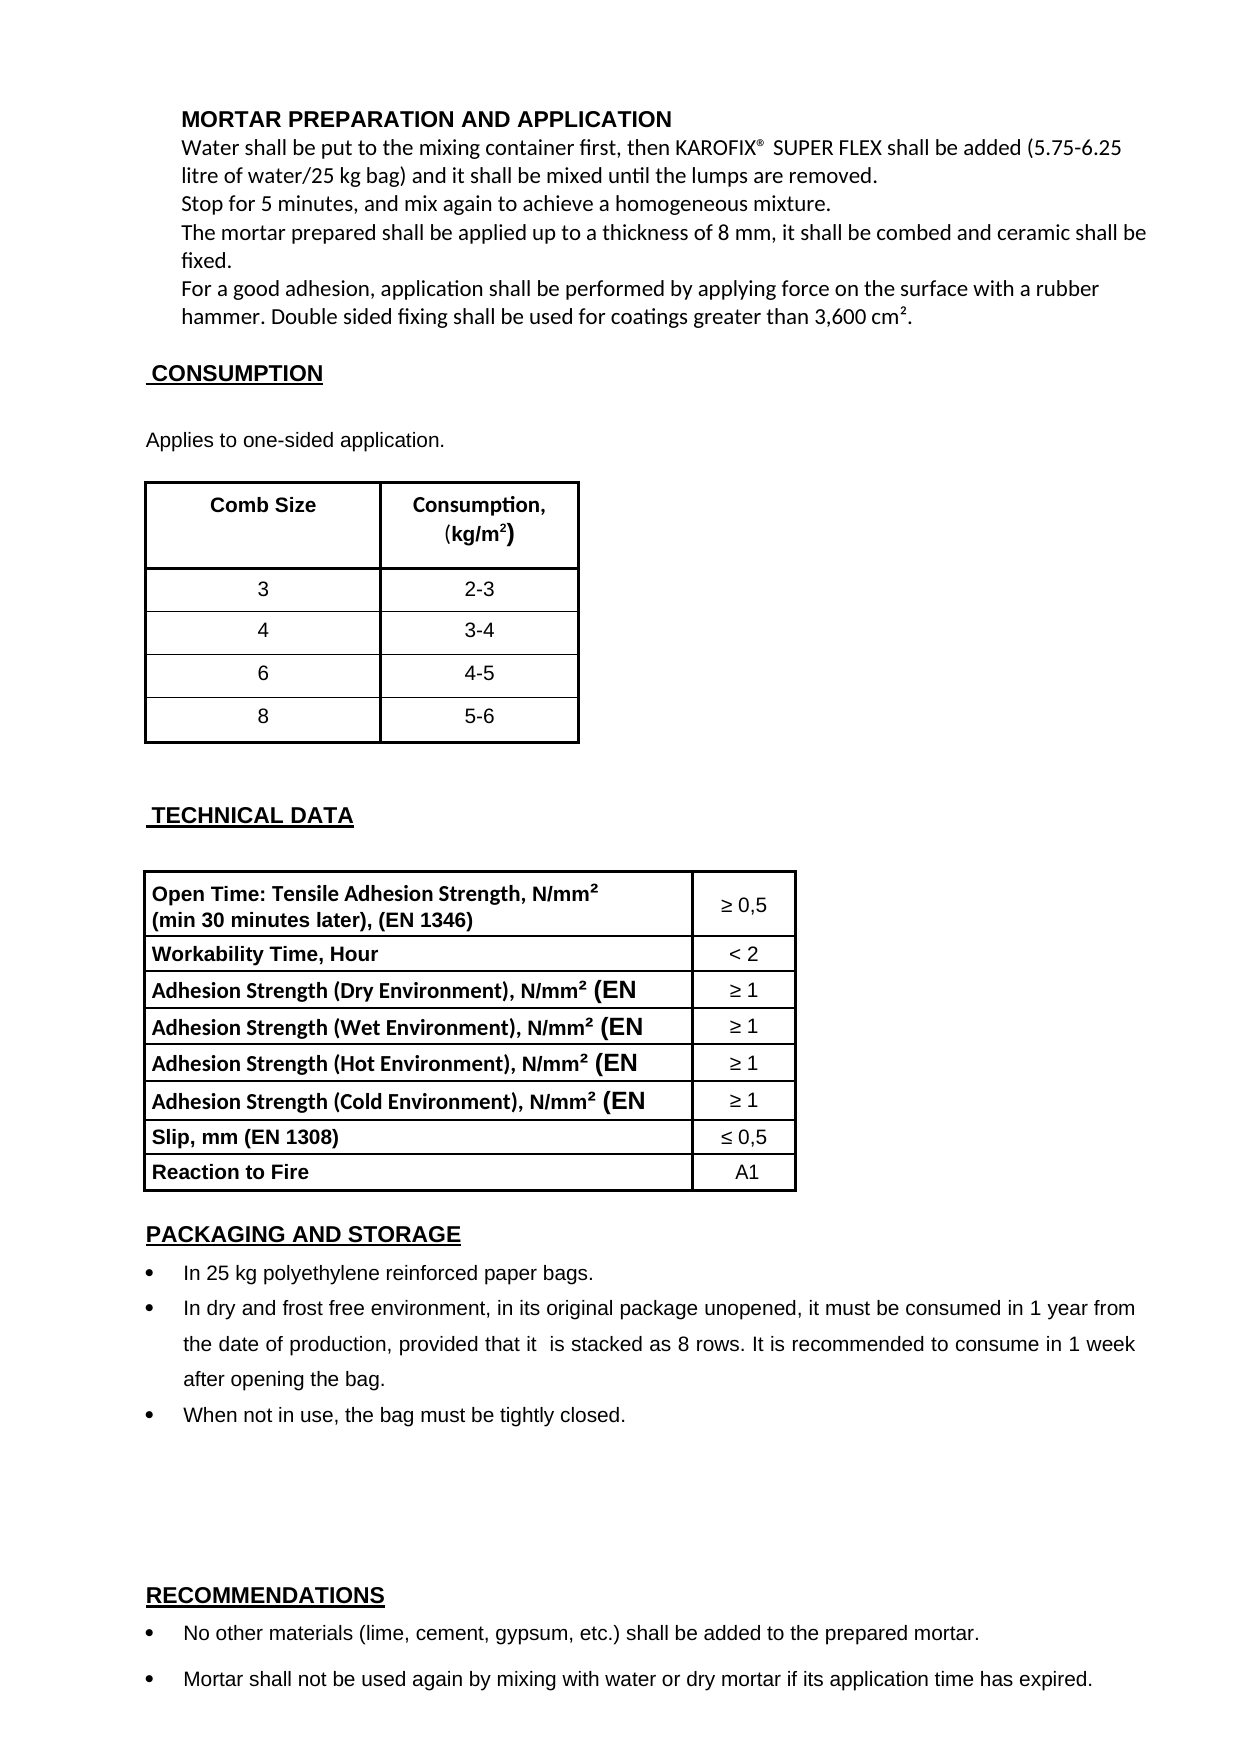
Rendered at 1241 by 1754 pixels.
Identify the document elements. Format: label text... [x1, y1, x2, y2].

table_cell Workability Time, Hour [146, 937, 691, 970]
table_cell 2-3 [382, 570, 577, 611]
table_header Comb Size [147, 484, 379, 567]
subtitle MORTAR PREPARATION AND APPLICATION [181, 106, 1148, 133]
table_cell < 2 [694, 937, 794, 970]
table_cell 3-4 [382, 612, 577, 654]
table_cell Slip, mm (EN 1308) [146, 1121, 691, 1153]
table_cell 4-5 [382, 655, 577, 697]
table_cell Reaction to Fire [146, 1155, 691, 1189]
list When not in use, the bag must be tightly closed. [146, 1403, 1137, 1427]
text PACKAGING AND STORAGE [146, 1221, 1137, 1247]
text Applies to one-sided application. [146, 428, 1137, 452]
table_cell Adhesion Strength (Hot Environment), N/mm² (EN 1348) [146, 1045, 691, 1079]
text The mortar prepared shall be applied up to a thickness of 8 mm, it shall be combed and ceramic shall be fixed. [181, 218, 1148, 274]
table_cell A1 [694, 1155, 794, 1189]
table_cell Adhesion Strength (Cold Environment), N/mm² (EN 1348) [146, 1082, 691, 1118]
table_header Consumption, (kg/m2) [382, 484, 577, 567]
table_cell 6 [147, 655, 379, 697]
table_cell ≥ 1 [694, 1045, 794, 1079]
text Water shall be put to the mixing container first, then KAROFIX® SUPER FLEX shall be added (5.75-6.25 litre of water/25 kg bag) and it shall be mixed until the lumps are removed. [181, 133, 1148, 189]
table_cell 8 [147, 698, 379, 741]
subtitle CONSUMPTION [146, 359, 1148, 386]
table_cell ≥ 1 [694, 972, 794, 1007]
table_header ≥ 0,5 [694, 873, 794, 935]
table_cell Adhesion Strength (Wet Environment), N/mm² (EN 1348) [146, 1009, 691, 1043]
table_cell ≥ 1 [694, 1009, 794, 1043]
table_cell 4 [147, 612, 379, 654]
list No other materials (lime, cement, gypsum, etc.) shall be added to the prepared mortar. [146, 1620, 1137, 1644]
subtitle RECOMMENDATIONS [146, 1582, 1137, 1609]
subtitle TECHNICAL DATA [146, 802, 1137, 828]
table_header Open Time: Tensile Adhesion Strength, N/mm² (min 30 minutes later), (EN 1346) [146, 873, 691, 935]
table_cell ≥ 1 [694, 1082, 794, 1118]
text Stop for 5 minutes, and mix again to achieve a homogeneous mixture. [181, 189, 1148, 217]
table_cell ≤ 0,5 [694, 1121, 794, 1153]
table_cell 5-6 [382, 698, 577, 741]
table_cell 3 [147, 570, 379, 611]
list In 25 kg polyethylene reinforced paper bags. [146, 1260, 1137, 1284]
list In dry and frost free environment, in its original package unopened, it must be consumed in 1 year from the date of production, provided that it is stacked as 8 rows. It is recommended to consume in 1 week after opening the bag. [146, 1296, 1137, 1391]
list Mortar shall not be used again by mixing with water or dry mortar if its application time has expired. [146, 1667, 1137, 1691]
table_cell Adhesion Strength (Dry Environment), N/mm² (EN 1348) [146, 972, 691, 1007]
text For a good adhesion, application shall be performed by applying force on the surface with a rubber hammer. Double sided fixing shall be used for coatings greater than 3,600 cm². [181, 274, 1148, 330]
